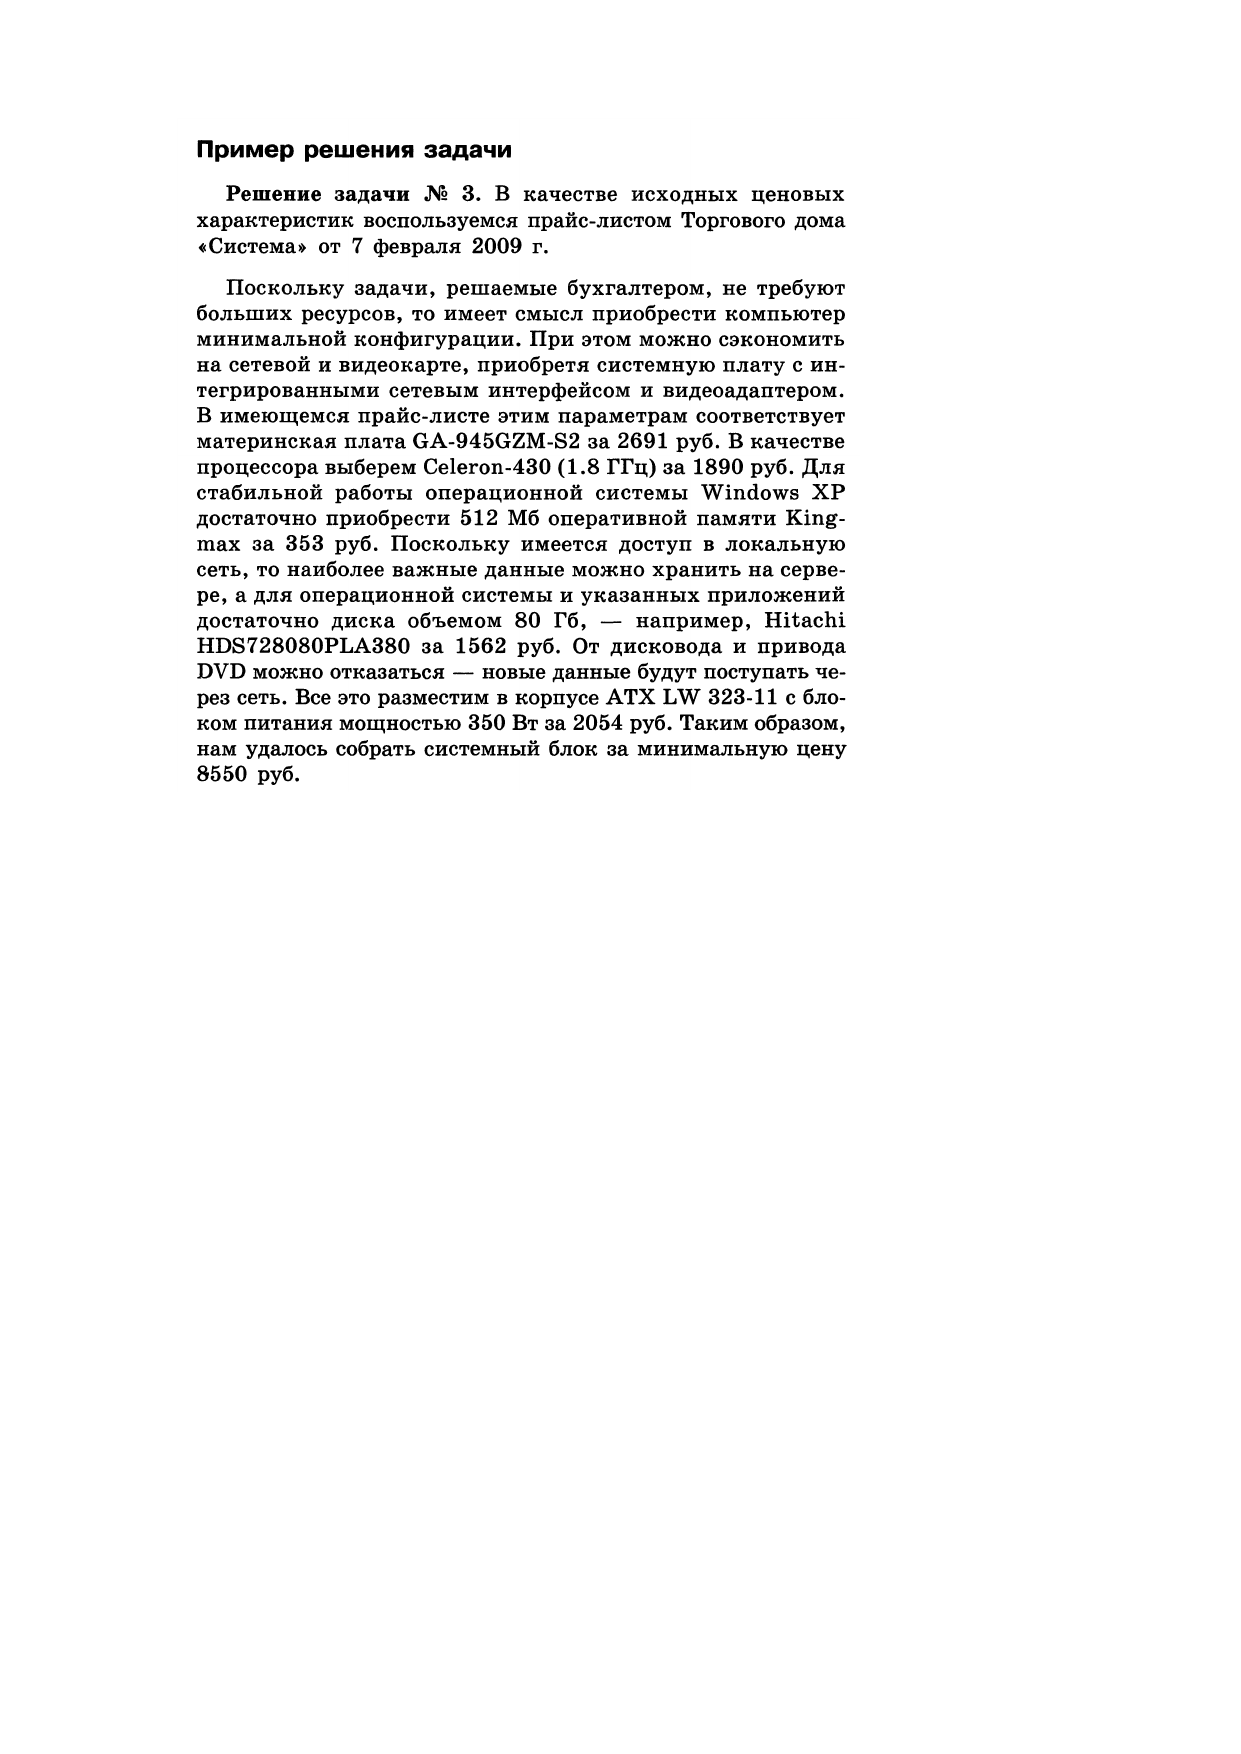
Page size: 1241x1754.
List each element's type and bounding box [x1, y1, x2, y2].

picture [177, 118, 861, 792]
